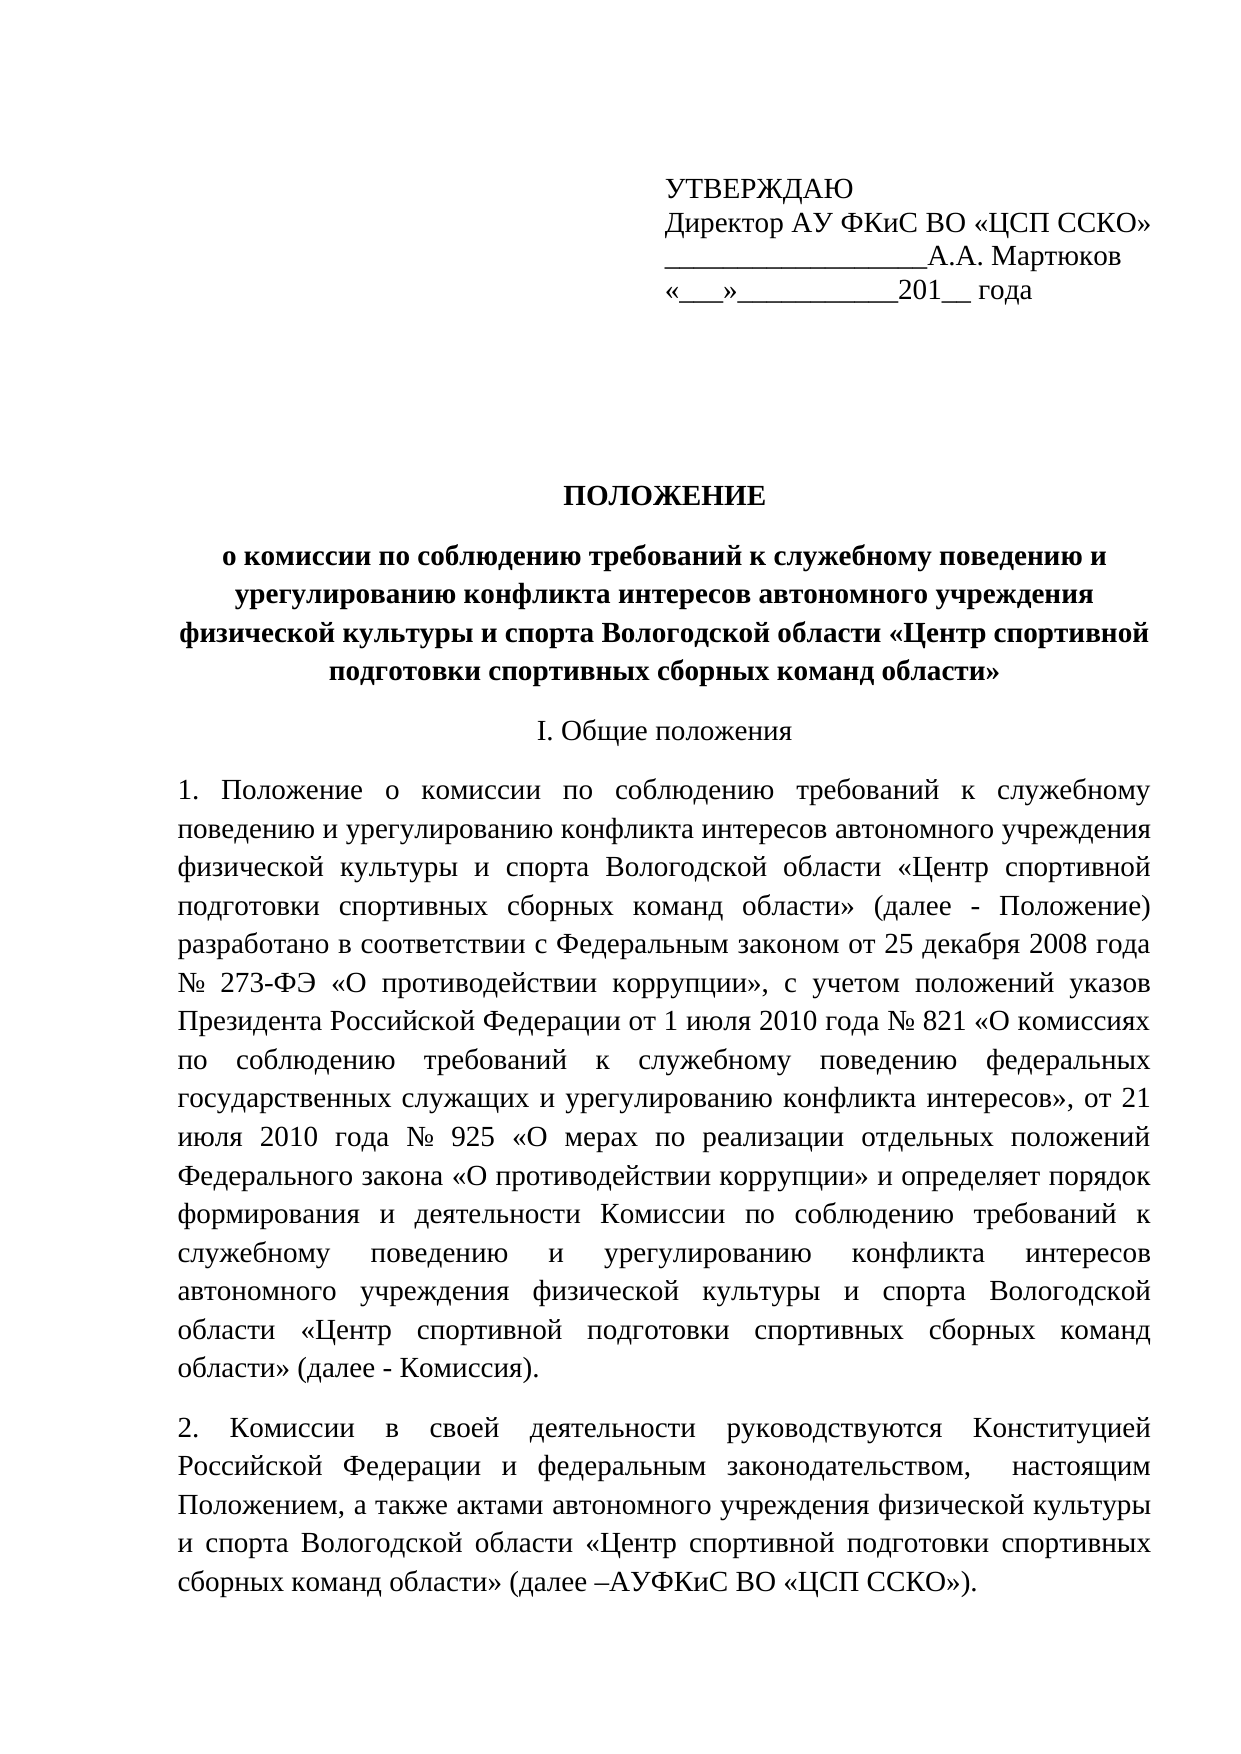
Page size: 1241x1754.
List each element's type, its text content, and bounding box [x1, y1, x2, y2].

text УТВЕРЖДАЮ [664, 171, 1152, 205]
text ПОЛОЖЕНИЕ [177, 478, 1152, 512]
text «___»___________201__ года [664, 272, 1152, 305]
text 2. Комиссии в своей деятельности руководствуются Конституцией Российской Федерации и федеральным законодательством, настоящим Положением, а также актами автономного учреждения физической культуры и спорта Вологодской области «Центр спортивной подготовки спортивных сборных команд области» (далее –АУФКиС ВО «ЦСП ССКО»). [177, 1410, 1152, 1597]
text I. Общие положения [177, 713, 1152, 746]
text о комиссии по соблюдению требований к служебному поведению и урегулированию конфликта интересов автономного учреждения физической культуры и спорта Вологодской области «Центр спортивной подготовки спортивных сборных команд области» [177, 538, 1152, 687]
text Директор АУ ФКиС ВО «ЦСП ССКО» __________________А.А. Мартюков [664, 205, 1152, 272]
text 1. Положение о комиссии по соблюдению требований к служебному поведению и урегулированию конфликта интересов автономного учреждения физической культуры и спорта Вологодской области «Центр спортивной подготовки спортивных сборных команд области» (далее - Положение) разработано в соответствии с Федеральным законом от 25 декабря 2008 года № 273-ФЭ «О противодействии коррупции», с учетом положений указов Президента Российской Федерации от 1 июля 2010 года № 821 «О комиссиях по соблюдению требований к служебному поведению федеральных государственных служащих и урегулированию конфликта интересов», от 21 июля 2010 года № 925 «О мерах по реализации отдельных положений Федерального закона «О противодействии коррупции» и определяет порядок формирования и деятельности Комиссии по соблюдению требований к служебному поведению и урегулированию конфликта интересов автономного учреждения физической культуры и спорта Вологодской области «Центр спортивной подготовки спортивных сборных команд области» (далее - Комиссия). [177, 772, 1152, 1384]
